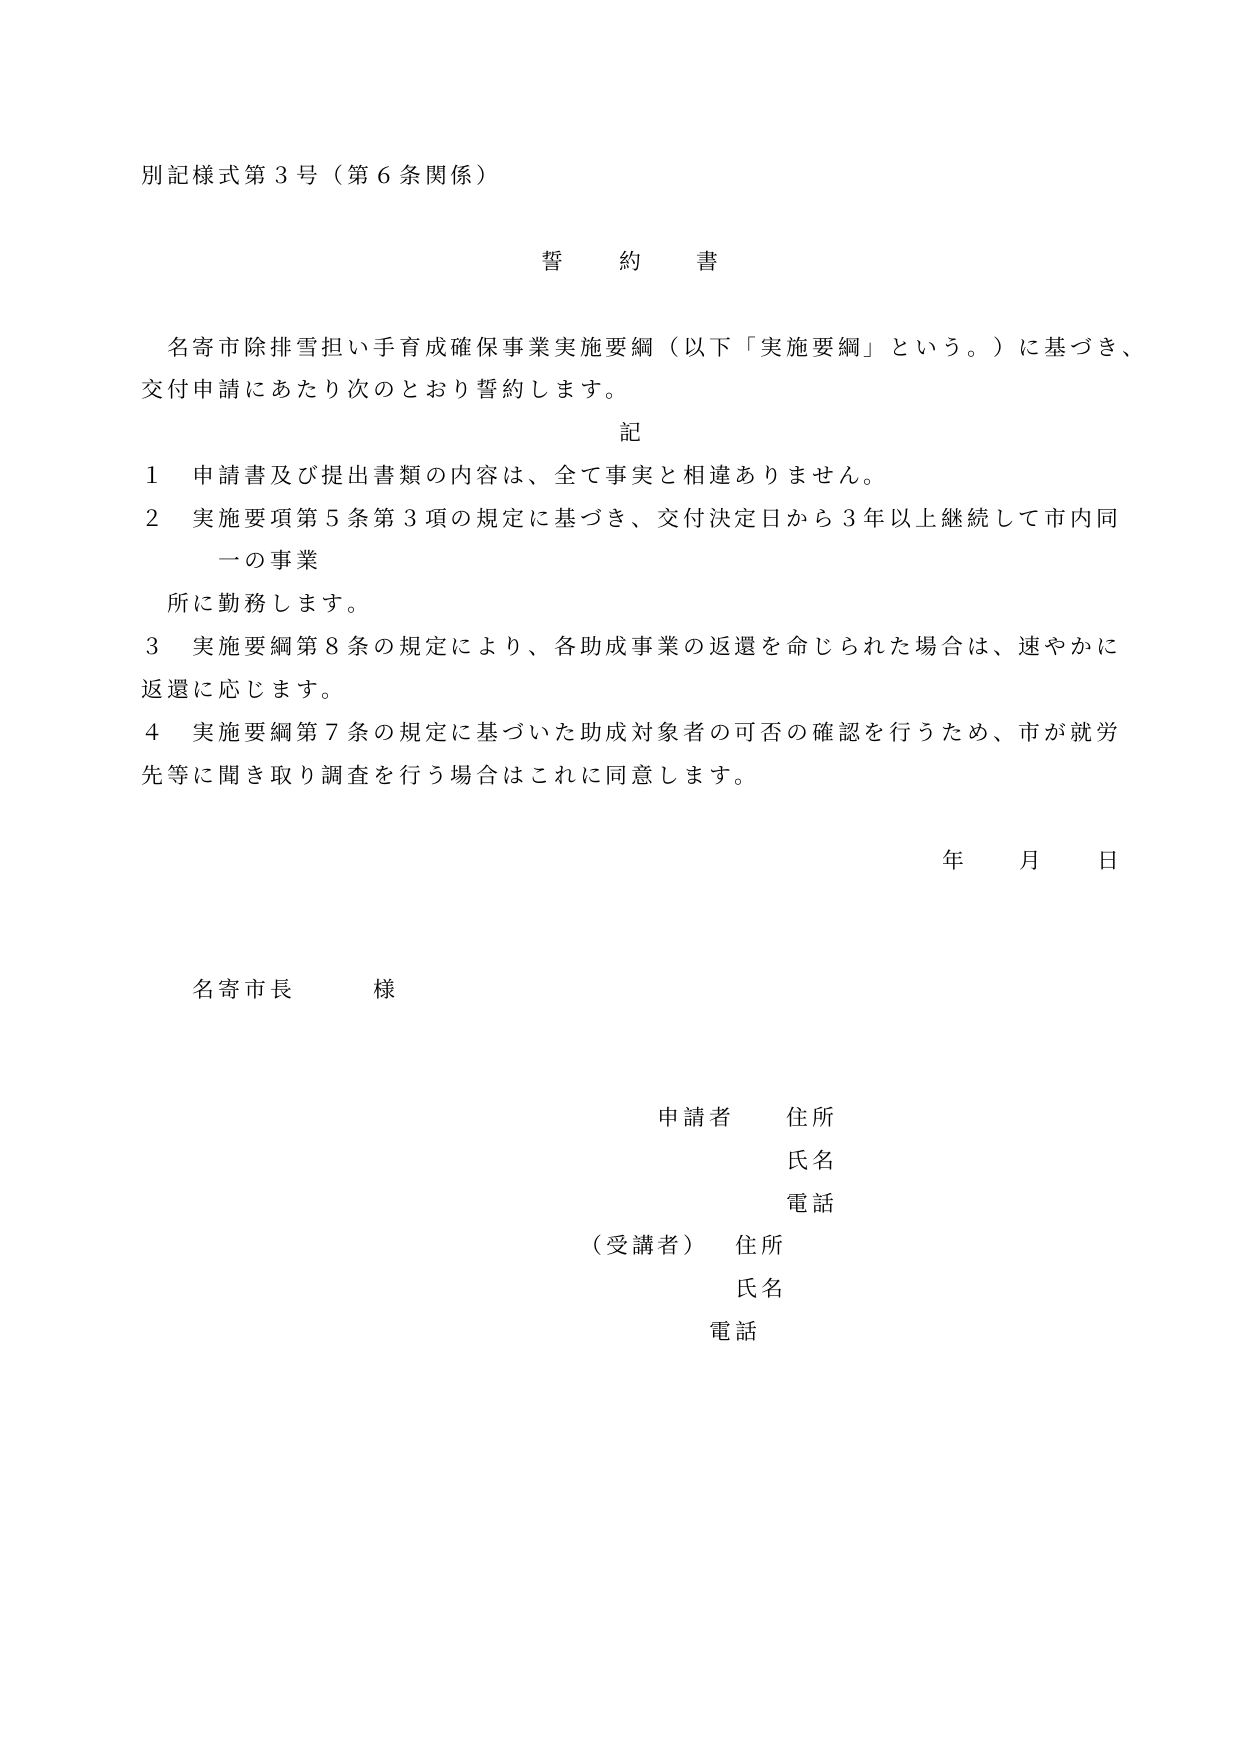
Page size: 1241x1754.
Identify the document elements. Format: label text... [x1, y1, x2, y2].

text ３ 実施要綱第８条の規定により、各助成事業の返還を命じられた場合は、速やかに返還に応じます。 [118, 624, 1123, 709]
text 名寄市長 様 [141, 966, 1123, 1009]
text ４ 実施要綱第７条の規定に基づいた助成対象者の可否の確認を行うため、市が就労先等に聞き取り調査を行う場合はこれに同意します。 [118, 709, 1123, 795]
text 電話 [141, 1309, 1123, 1352]
text 所に勤務します。 [164, 581, 1123, 624]
text 氏名 [141, 1137, 1123, 1180]
text （受講者） 住所 [141, 1223, 1123, 1266]
text １ 申請書及び提出書類の内容は、全て事実と相違ありません。 [141, 452, 1123, 495]
text 氏名 [141, 1266, 1123, 1309]
text ２ 実施要項第５条第３項の規定に基づき、交付決定日から３年以上継続して市内同一の事業 [141, 495, 1123, 581]
text 年 月 日 [141, 838, 1123, 881]
text 電話 [141, 1180, 1123, 1223]
text 記 [141, 410, 1123, 452]
text 誓 約 書 [141, 238, 1123, 281]
text 申請者 住所 [141, 1095, 1123, 1137]
text 別記様式第３号（第６条関係） [141, 153, 1123, 196]
text 名寄市除排雪担い手育成確保事業実施要綱（以下「実施要綱」という。）に基づき、交付申請にあたり次のとおり誓約します。 [141, 324, 1123, 410]
